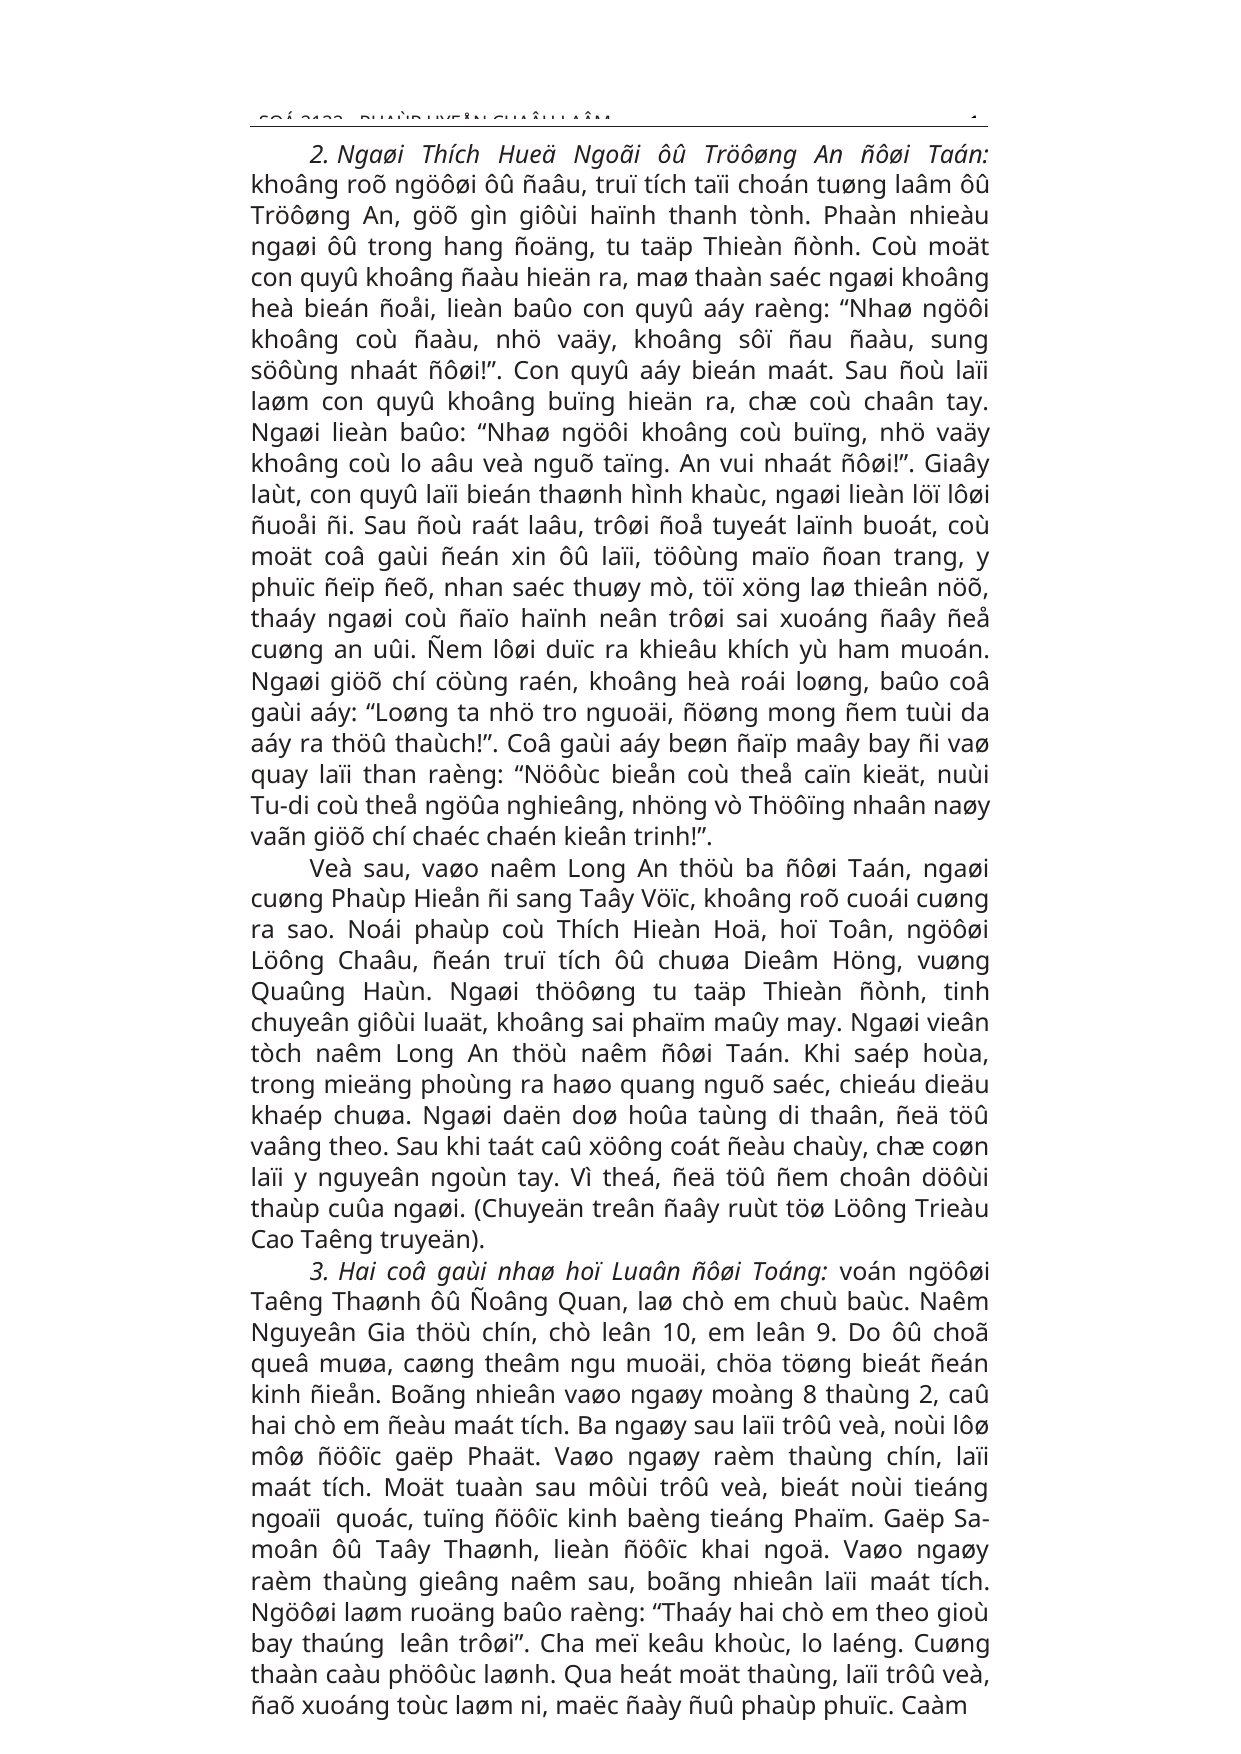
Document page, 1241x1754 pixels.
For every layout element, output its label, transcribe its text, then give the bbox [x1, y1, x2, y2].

list Ngaøi Thích Hueä Ngoãi ôû Tröôøng An ñôøi Taán: khoâng roõ ngöôøi ôû ñaâu, truï tích taïi choán tuøng laâm ôû Tröôøng An, göõ gìn giôùi haïnh thanh tònh. Phaàn nhieàu ngaøi ôû trong hang ñoäng, tu taäp Thieàn ñònh. Coù moät con quyû khoâng ñaàu hieän ra, maø thaàn saéc ngaøi khoâng heà bieán ñoåi, lieàn baûo con quyû aáy raèng: “Nhaø ngöôi khoâng coù ñaàu, nhö vaäy, khoâng sôï ñau ñaàu, sung söôùng nhaát ñôøi!”. Con quyû aáy bieán maát. Sau ñoù laïi laøm con quyû khoâng buïng hieän ra, chæ coù chaân tay. Ngaøi lieàn baûo: “Nhaø ngöôi khoâng coù buïng, nhö vaäy khoâng coù lo aâu veà nguõ taïng. An vui nhaát ñôøi!”. Giaây laùt, con quyû laïi bieán thaønh hình khaùc, ngaøi lieàn löï lôøi ñuoåi ñi. Sau ñoù raát laâu, trôøi ñoå tuyeát laïnh buoát, coù moät coâ gaùi ñeán xin ôû laïi, töôùng maïo ñoan trang, y phuïc ñeïp ñeõ, nhan saéc thuøy mò, töï xöng laø thieân nöõ, thaáy ngaøi coù ñaïo haïnh neân trôøi sai xuoáng ñaây ñeå cuøng an uûi. Ñem lôøi duïc ra khieâu khích yù ham muoán. Ngaøi giöõ chí cöùng raén, khoâng heà roái loøng, baûo coâ gaùi aáy: “Loøng ta nhö tro nguoäi, ñöøng mong ñem tuùi da aáy ra thöû thaùch!”. Coâ gaùi aáy beøn ñaïp maây bay ñi vaø quay laïi than raèng: “Nöôùc bieån coù theå caïn kieät, nuùi Tu-di coù theå ngöûa nghieâng, nhöng vò Thöôïng nhaân naøy vaãn giöõ chí chaéc chaén kieân trinh!”. [250, 139, 990, 852]
text Veà sau, vaøo naêm Long An thöù ba ñôøi Taán, ngaøi cuøng Phaùp Hieån ñi sang Taây Vöïc, khoâng roõ cuoái cuøng ra sao. Noái phaùp coù Thích Hieàn Hoä, hoï Toân, ngöôøi Löông Chaâu, ñeán truï tích ôû chuøa Dieâm Höng, vuøng Quaûng Haùn. Ngaøi thöôøng tu taäp Thieàn ñònh, tinh chuyeân giôùi luaät, khoâng sai phaïm maûy may. Ngaøi vieân tòch naêm Long An thöù naêm ñôøi Taán. Khi saép hoùa, trong mieäng phoùng ra haøo quang nguõ saéc, chieáu dieäu khaép chuøa. Ngaøi daën doø hoûa taùng di thaân, ñeä töû vaâng theo. Sau khi taát caû xöông coát ñeàu chaùy, chæ coøn laïi y nguyeân ngoùn tay. Vì theá, ñeä töû ñem choân döôùi thaùp cuûa ngaøi. (Chuyeän treân ñaây ruùt töø Löông Trieàu Cao Taêng truyeän). [250, 852, 990, 1256]
list Hai coâ gaùi nhaø hoï Luaân ñôøi Toáng: voán ngöôøi Taêng Thaønh ôû Ñoâng Quan, laø chò em chuù baùc. Naêm Nguyeân Gia thöù chín, chò leân 10, em leân 9. Do ôû choã queâ muøa, caøng theâm ngu muoäi, chöa töøng bieát ñeán kinh ñieån. Boãng nhieân vaøo ngaøy moàng 8 thaùng 2, caû hai chò em ñeàu maát tích. Ba ngaøy sau laïi trôû veà, noùi lôø môø ñöôïc gaëp Phaät. Vaøo ngaøy raèm thaùng chín, laïi maát tích. Moät tuaàn sau môùi trôû veà, bieát noùi tieáng ngoaïi quoác, tuïng ñöôïc kinh baèng tieáng Phaïm. Gaëp Sa-moân ôû Taây Thaønh, lieàn ñöôïc khai ngoä. Vaøo ngaøy raèm thaùng gieâng naêm sau, boãng nhieân laïi maát tích. Ngöôøi laøm ruoäng baûo raèng: “Thaáy hai chò em theo gioù bay thaúng leân trôøi”. Cha meï keâu khoùc, lo laéng. Cuøng thaàn caàu phöôùc laønh. Qua heát moät thaùng, laïi trôû veà, ñaõ xuoáng toùc laøm ni, maëc ñaày ñuû phaùp phuïc. Caàm [250, 1256, 990, 1721]
